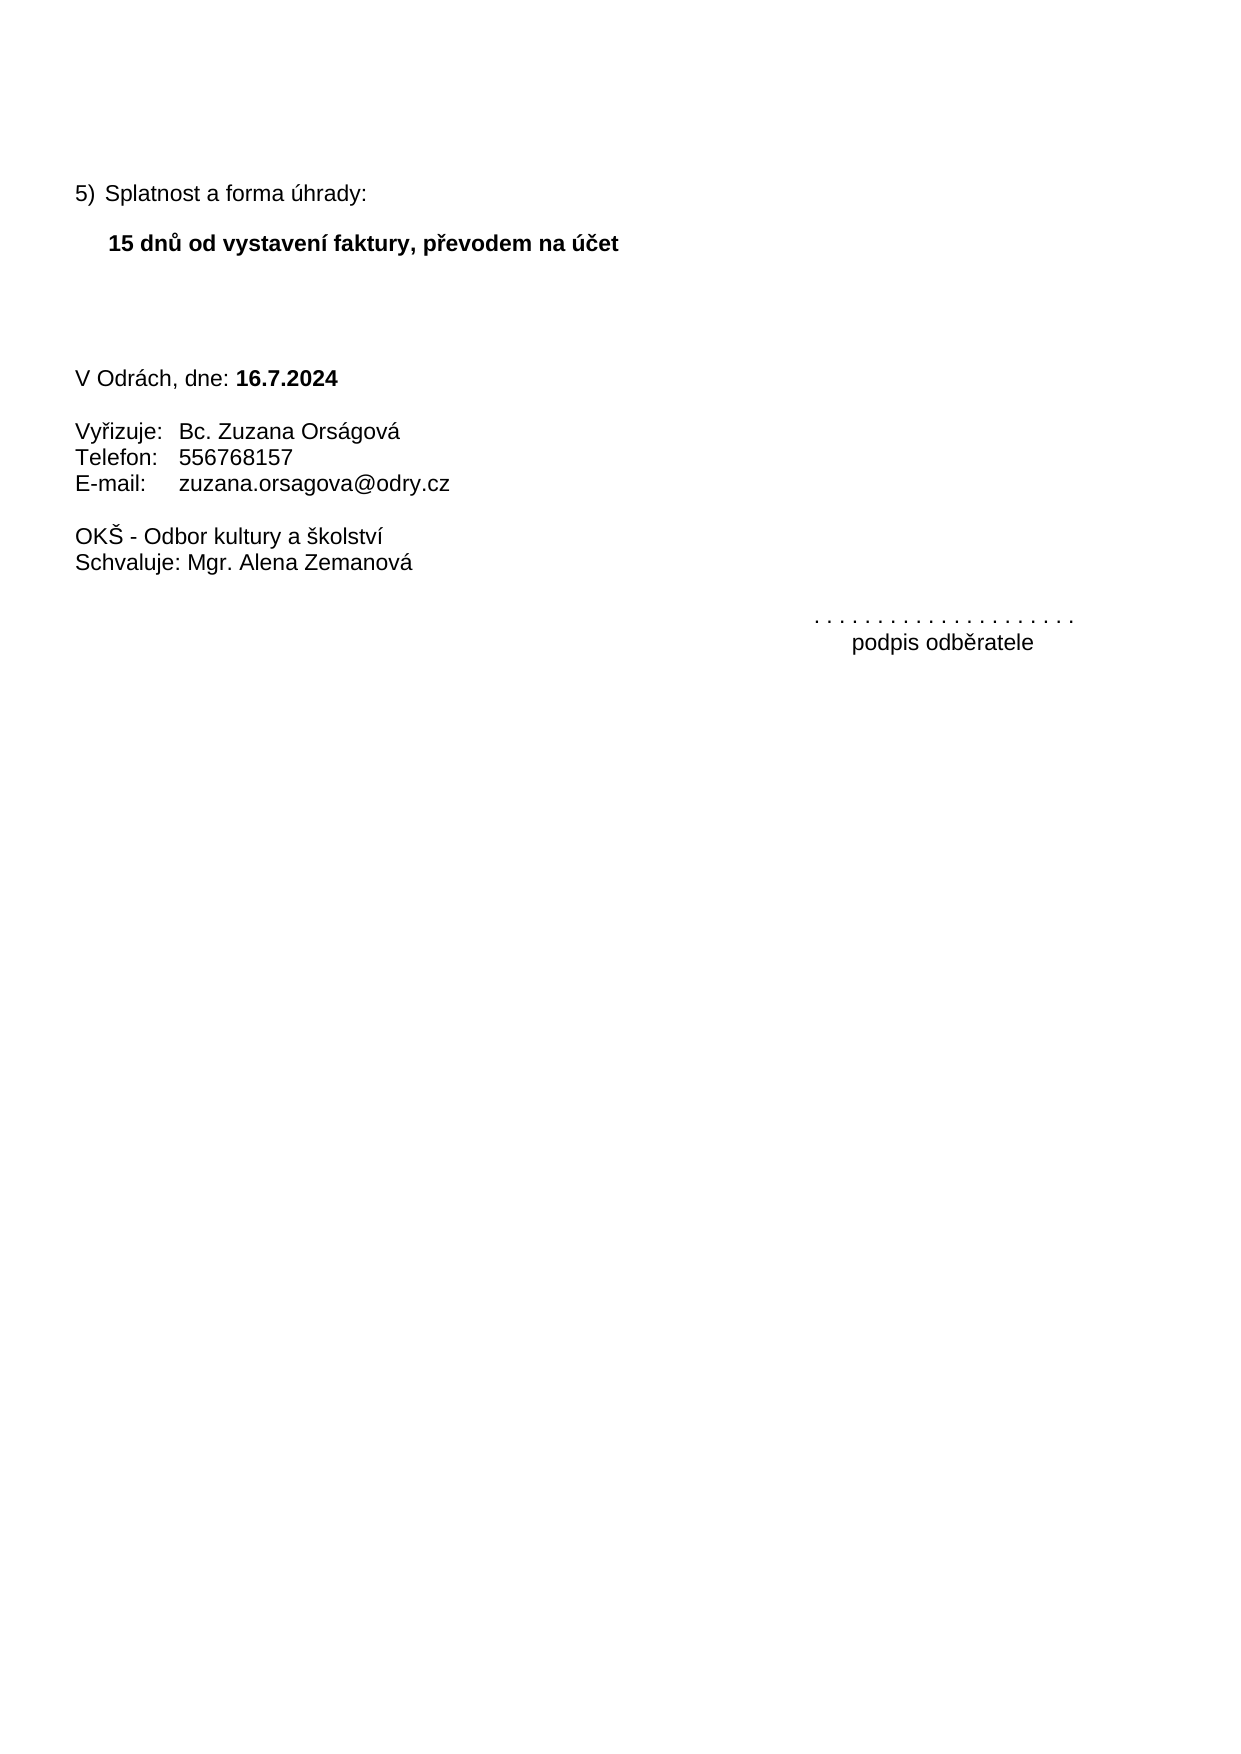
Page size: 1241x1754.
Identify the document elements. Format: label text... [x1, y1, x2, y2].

text OKŠ - Odbor kultury a školství [75, 523, 1165, 549]
text V Odrách, dne: 16.7.2024 [75, 207, 1165, 391]
text Vyřizuje: Bc. Zuzana Orságová [75, 418, 1165, 444]
list Splatnost a forma úhrady: [75, 180, 1165, 207]
text E-mail: zuzana.orsagova@odry.cz [75, 470, 1165, 497]
text Schvaluje: Mgr. Alena Zemanová [75, 549, 1165, 576]
text . . . . . . . . . . . . . . . . . . . . . [740, 602, 1165, 628]
text podpis odběratele [740, 628, 1165, 655]
text Telefon: 556768157 [75, 444, 1165, 470]
